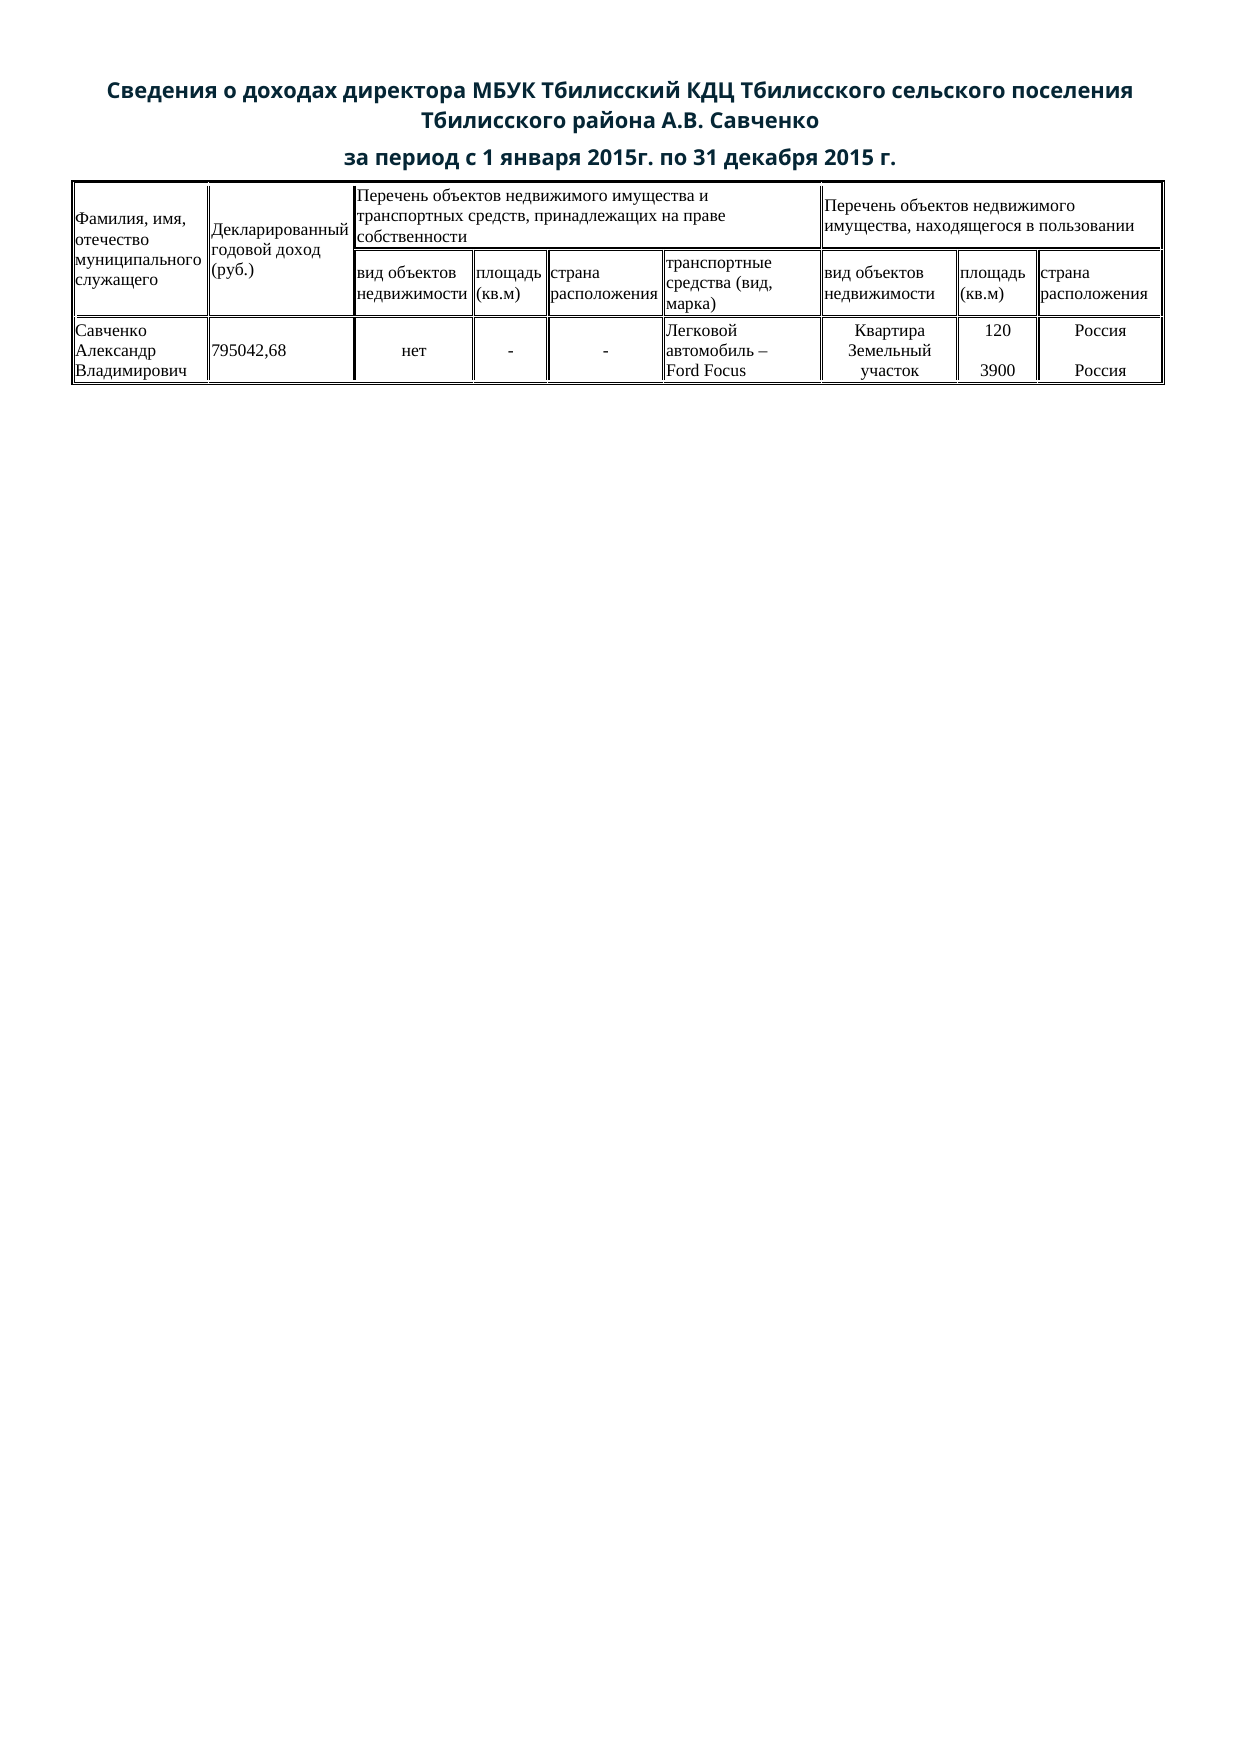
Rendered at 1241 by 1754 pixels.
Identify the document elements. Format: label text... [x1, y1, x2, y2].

table_cell вид объектов недвижимости [356, 251, 472, 314]
table_cell - [474, 315, 548, 382]
table_cell нет [354, 318, 473, 382]
table_cell площадь (кв.м) [475, 251, 546, 314]
table_cell страна расположения [1040, 247, 1162, 314]
table_header Декларированный годовой доход (руб.) [209, 183, 354, 314]
table_cell площадь (кв.м) [959, 251, 1036, 314]
table_cell - [548, 318, 663, 382]
table_header Перечень объектов недвижимого имущества, находящегося в пользовании [822, 183, 1161, 247]
table_cell Россия Россия [1038, 315, 1162, 382]
table_cell 120 3900 [958, 315, 1038, 382]
table_cell страна расположения [550, 251, 662, 314]
table_cell 795042,68 [209, 318, 354, 382]
table_header Фамилия, имя, отечество муниципального служащего [75, 183, 209, 314]
table_cell Савченко Александр Владимирович [75, 315, 209, 382]
table_cell вид объектов недвижимости [823, 251, 956, 314]
text Сведения о доходах директора МБУК Тбилисский КДЦ Тбилисского сельского поселения Тбилисского района А.В. Савченко [75, 75, 1165, 134]
table_cell транспортные средства (вид, марка) [665, 251, 820, 314]
text за период с 1 января 2015г. по 31 декабря 2015 г. [75, 142, 1165, 172]
table_header Перечень объектов недвижимого имущества и транспортных средств, принадлежащих на праве собственности [354, 183, 822, 247]
table_cell Квартира Земельный участок [822, 318, 957, 382]
table_cell Легковой автомобиль – Ford Focus [664, 318, 822, 382]
